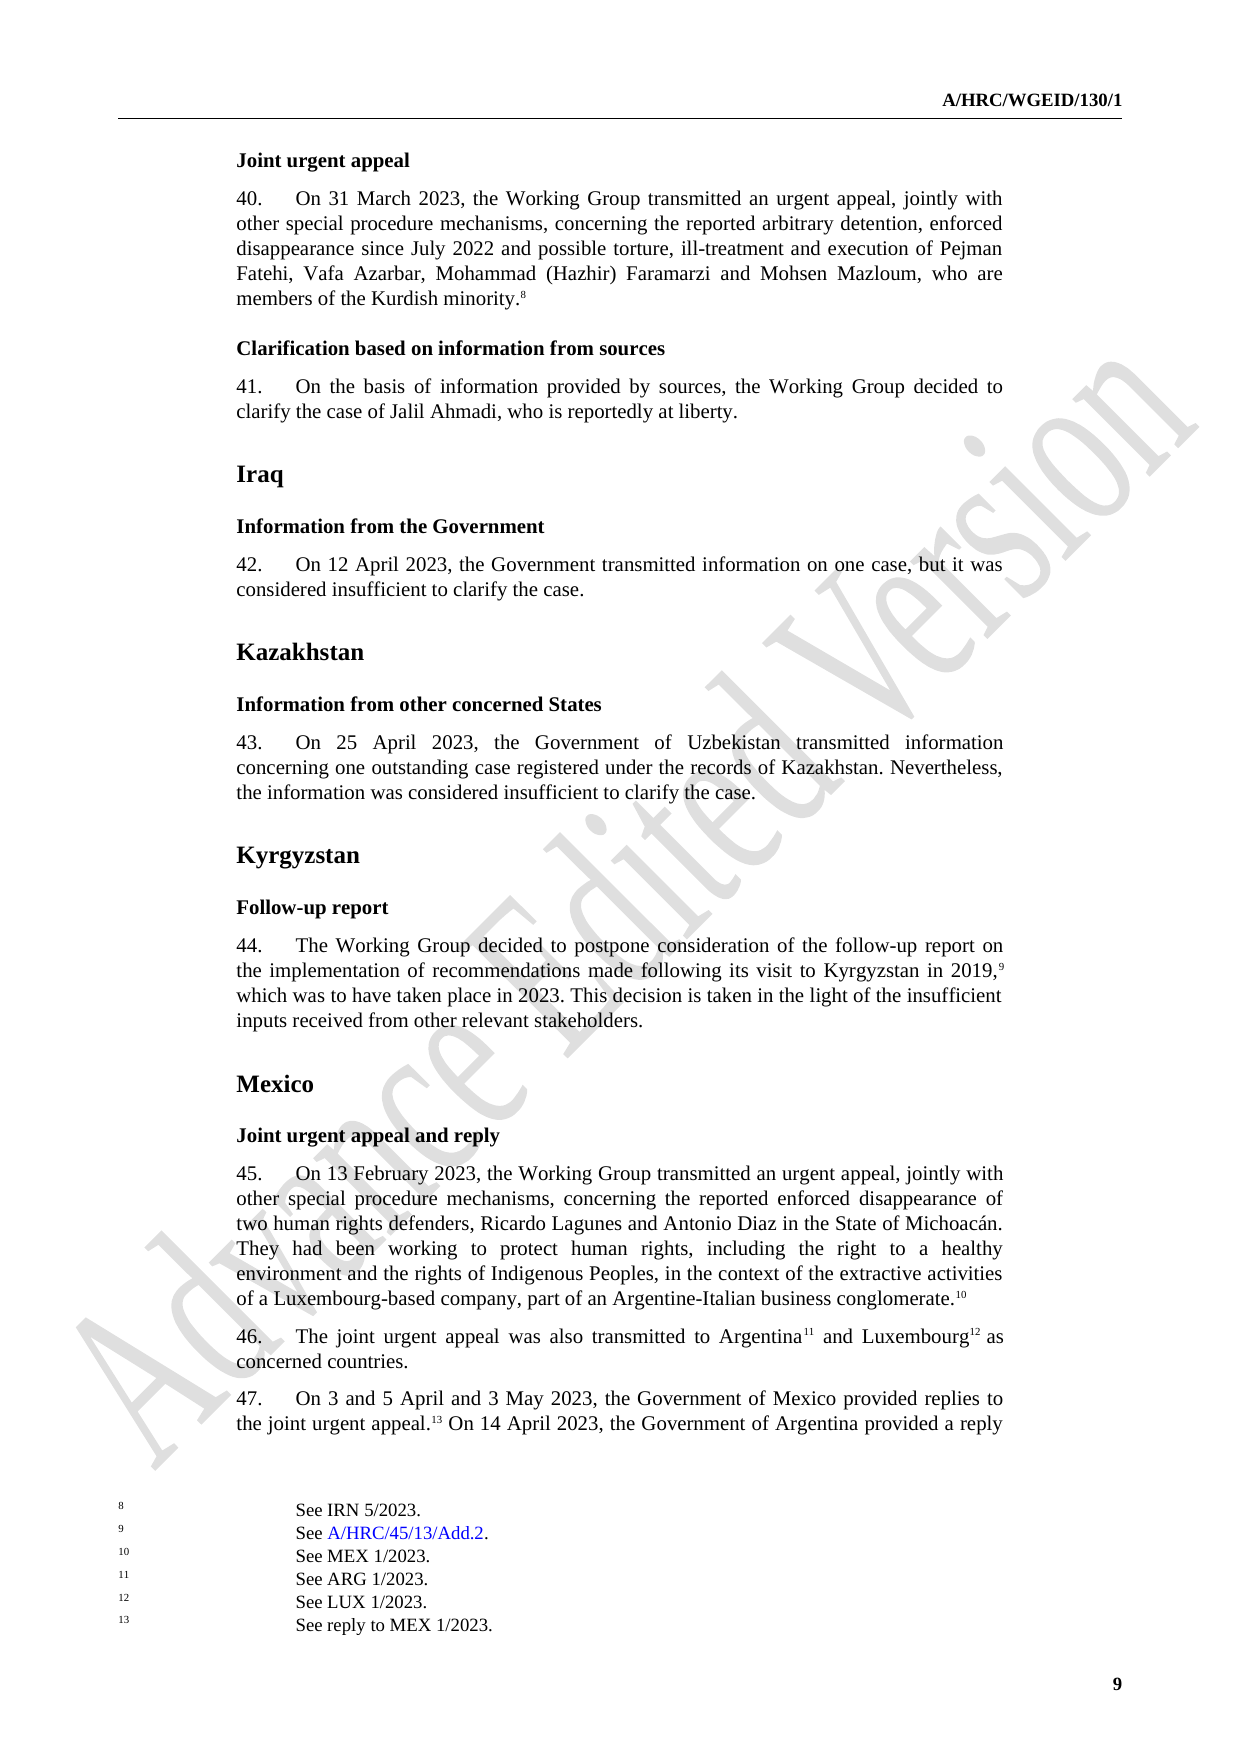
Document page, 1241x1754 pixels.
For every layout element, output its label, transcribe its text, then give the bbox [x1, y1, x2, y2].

list On 31 March 2023, the Working Group transmitted an urgent appeal, jointly with other special procedure mechanisms, concerning the reported arbitrary detention, enforced disappearance since July 2022 and possible torture, ill-treatment and execution of Pejman Fatehi, Vafa Azarbar, Mohammad (Hazhir) Faramarzi and Mohsen Mazloum, who are members of the Kurdish minority. [236, 185, 1004, 310]
list On 13 February 2023, the Working Group transmitted an urgent appeal, jointly with other special procedure mechanisms, concerning the reported enforced disappearance of two human rights defenders, Ricardo Lagunes and Antonio Diaz in the State of Michoacán. They had been working to protect human rights, including the right to a healthy environment and the rights of Indigenous Peoples, in the context of the extractive activities of a Luxembourg-based company, part of an Argentine-Italian business conglomerate. [236, 1160, 1004, 1310]
text Joint urgent appeal and reply [118, 1123, 1004, 1148]
text Information from other concerned States [118, 691, 1004, 716]
text Information from the Government [118, 513, 1004, 538]
list The joint urgent appeal was also transmitted to Argentina and Luxembourg as concerned countries. [236, 1323, 1004, 1373]
text Iraq [118, 460, 1004, 488]
text Clarification based on information from sources [118, 335, 1004, 360]
text Kazakhstan [118, 638, 1004, 666]
text Mexico [118, 1069, 1004, 1098]
text Joint urgent appeal [118, 148, 1004, 173]
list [236, 1385, 1004, 1460]
text Follow-up report [118, 894, 1004, 919]
list On 12 April 2023, the Government transmitted information on one case, but it was considered insufficient to clarify the case. [236, 551, 1004, 601]
list On 25 April 2023, the Government of Uzbekistan transmitted information concerning one outstanding case registered under the records of Kazakhstan. Nevertheless, the information was considered insufficient to clarify the case. [236, 729, 1004, 804]
text Kyrgyzstan [118, 841, 1004, 869]
list The Working Group decided to postpone consideration of the follow-up report on the implementation of recommendations made following its visit to Kyrgyzstan in 2019, which was to have taken place in 2023. This decision is taken in the light of the insufficient inputs received from other relevant stakeholders. [236, 932, 1004, 1032]
list On the basis of information provided by sources, the Working Group decided to clarify the case of Jalil Ahmadi, who is reportedly at liberty. [236, 373, 1004, 423]
